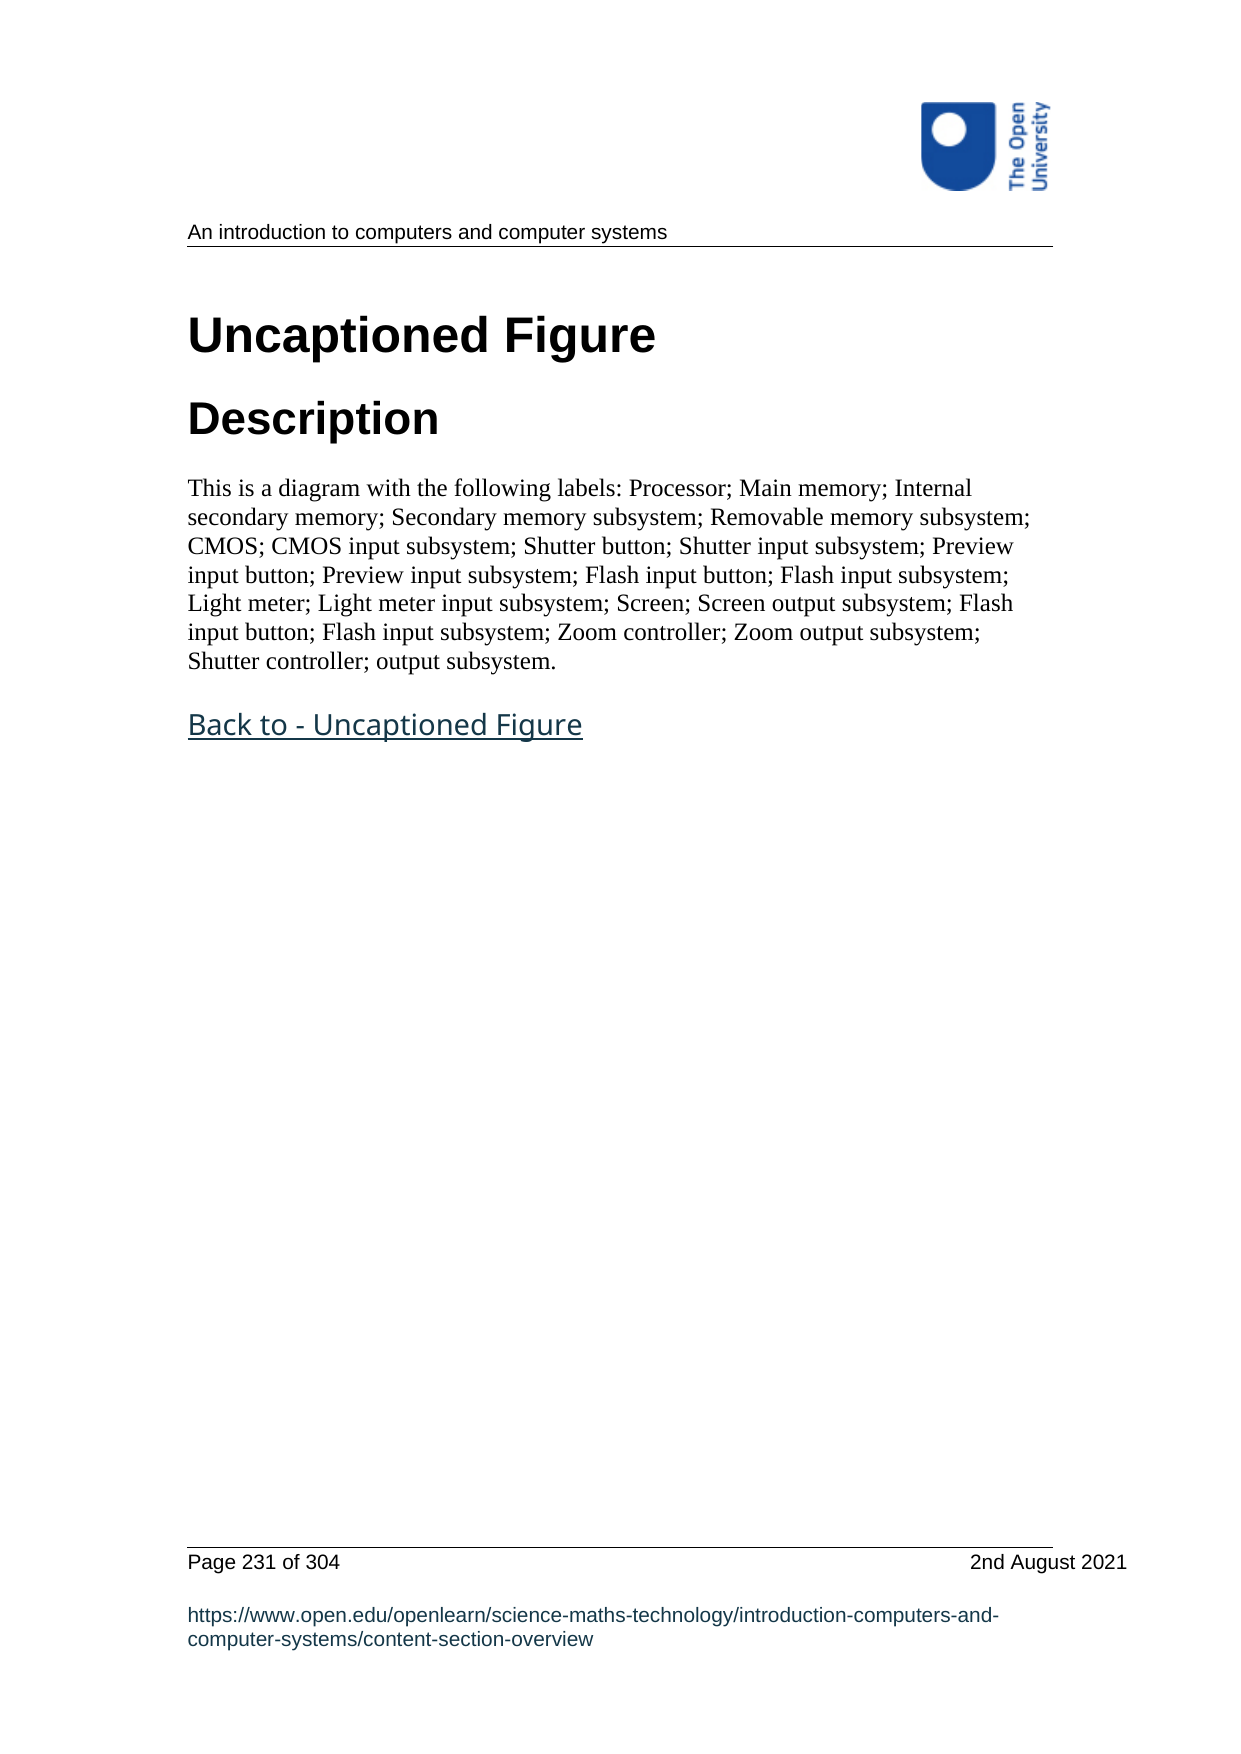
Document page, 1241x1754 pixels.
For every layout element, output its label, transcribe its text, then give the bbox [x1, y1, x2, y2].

text This is a diagram with the following labels: Processor; Main memory; Internal secondary memory; Secondary memory subsystem; Removable memory subsystem; CMOS; CMOS input subsystem; Shutter button; Shutter input subsystem; Preview input button; Preview input subsystem; Flash input button; Flash input subsystem; Light meter; Light meter input subsystem; Screen; Screen output subsystem; Flash input button; Flash input subsystem; Zoom controller; Zoom output subsystem; Shutter controller; output subsystem. [187, 473, 1053, 675]
subtitle Description [187, 392, 1053, 444]
subtitle Uncaptioned Figure [187, 305, 1053, 362]
picture [921, 102, 1052, 191]
text Back to - Uncaptioned Figure [187, 704, 1053, 744]
